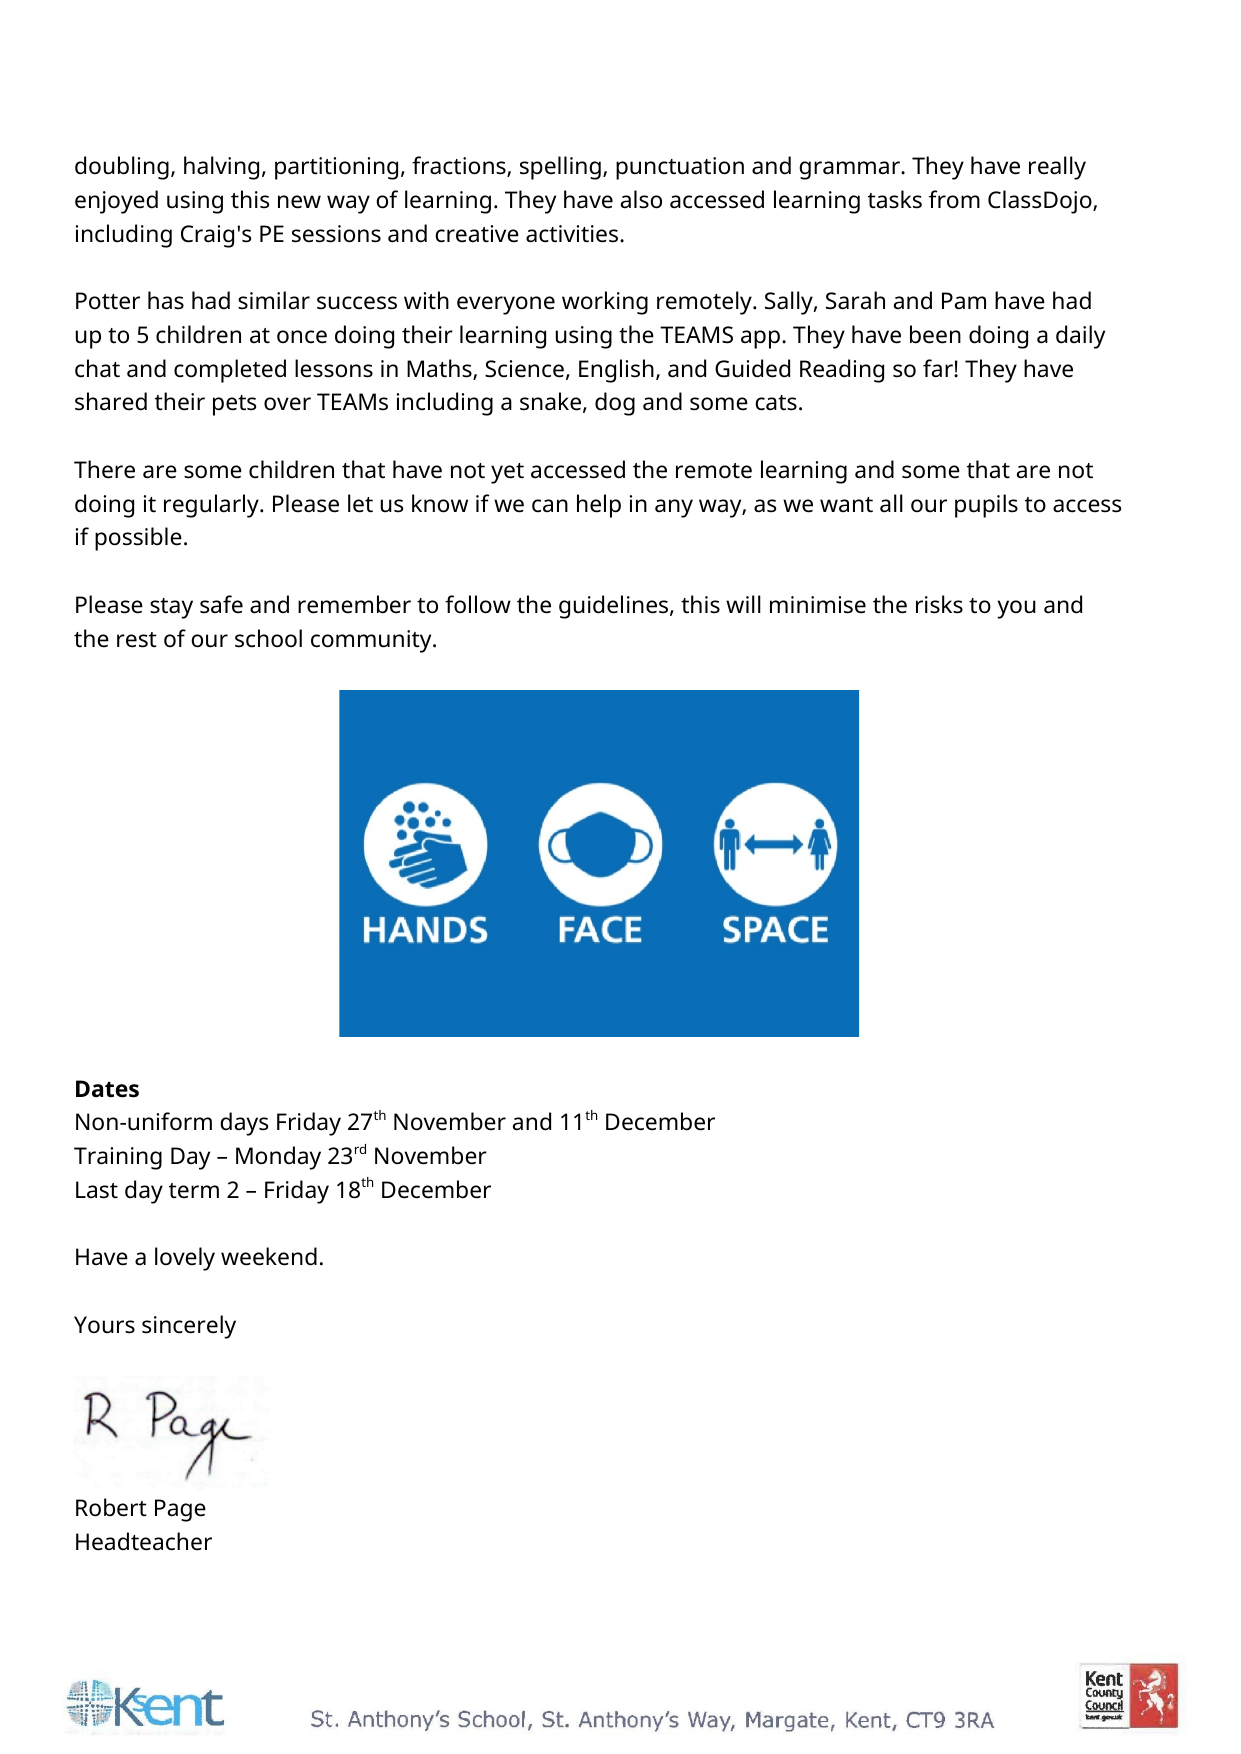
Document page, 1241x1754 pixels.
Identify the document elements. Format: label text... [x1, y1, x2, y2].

picture [339, 690, 860, 1037]
text Last day term 2 – Friday 18th December [74, 1174, 1124, 1205]
text Robert Page [74, 1492, 1124, 1523]
text Headteacher [74, 1526, 1124, 1557]
text Have a lovely weekend. [74, 1241, 1124, 1273]
text Dates [74, 1073, 1124, 1104]
picture [73, 1376, 272, 1491]
text Training Day – Monday 23rd November [74, 1140, 1124, 1171]
text Potter has had similar success with everyone working remotely. Sally, Sarah and Pam have had up to 5 children at once doing their learning using the TEAMS app. They have been doing a daily chat and completed lessons in Maths, Science, English, and Guided Reading so far! They have shared their pets over TEAMs including a snake, dog and some cats. [74, 285, 1124, 417]
text Please stay safe and remember to follow the guidelines, this will minimise the risks to you and the rest of our school community. [74, 589, 1124, 654]
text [74, 150, 1124, 249]
text Non-uniform days Friday 27th November and 11th December [74, 1106, 1124, 1138]
text There are some children that have not yet accessed the remote learning and some that are not doing it regularly. Please let us know if we can help in any way, as we want all our pupils to access if possible. [74, 454, 1124, 552]
text Yours sincerely [74, 1309, 1124, 1340]
